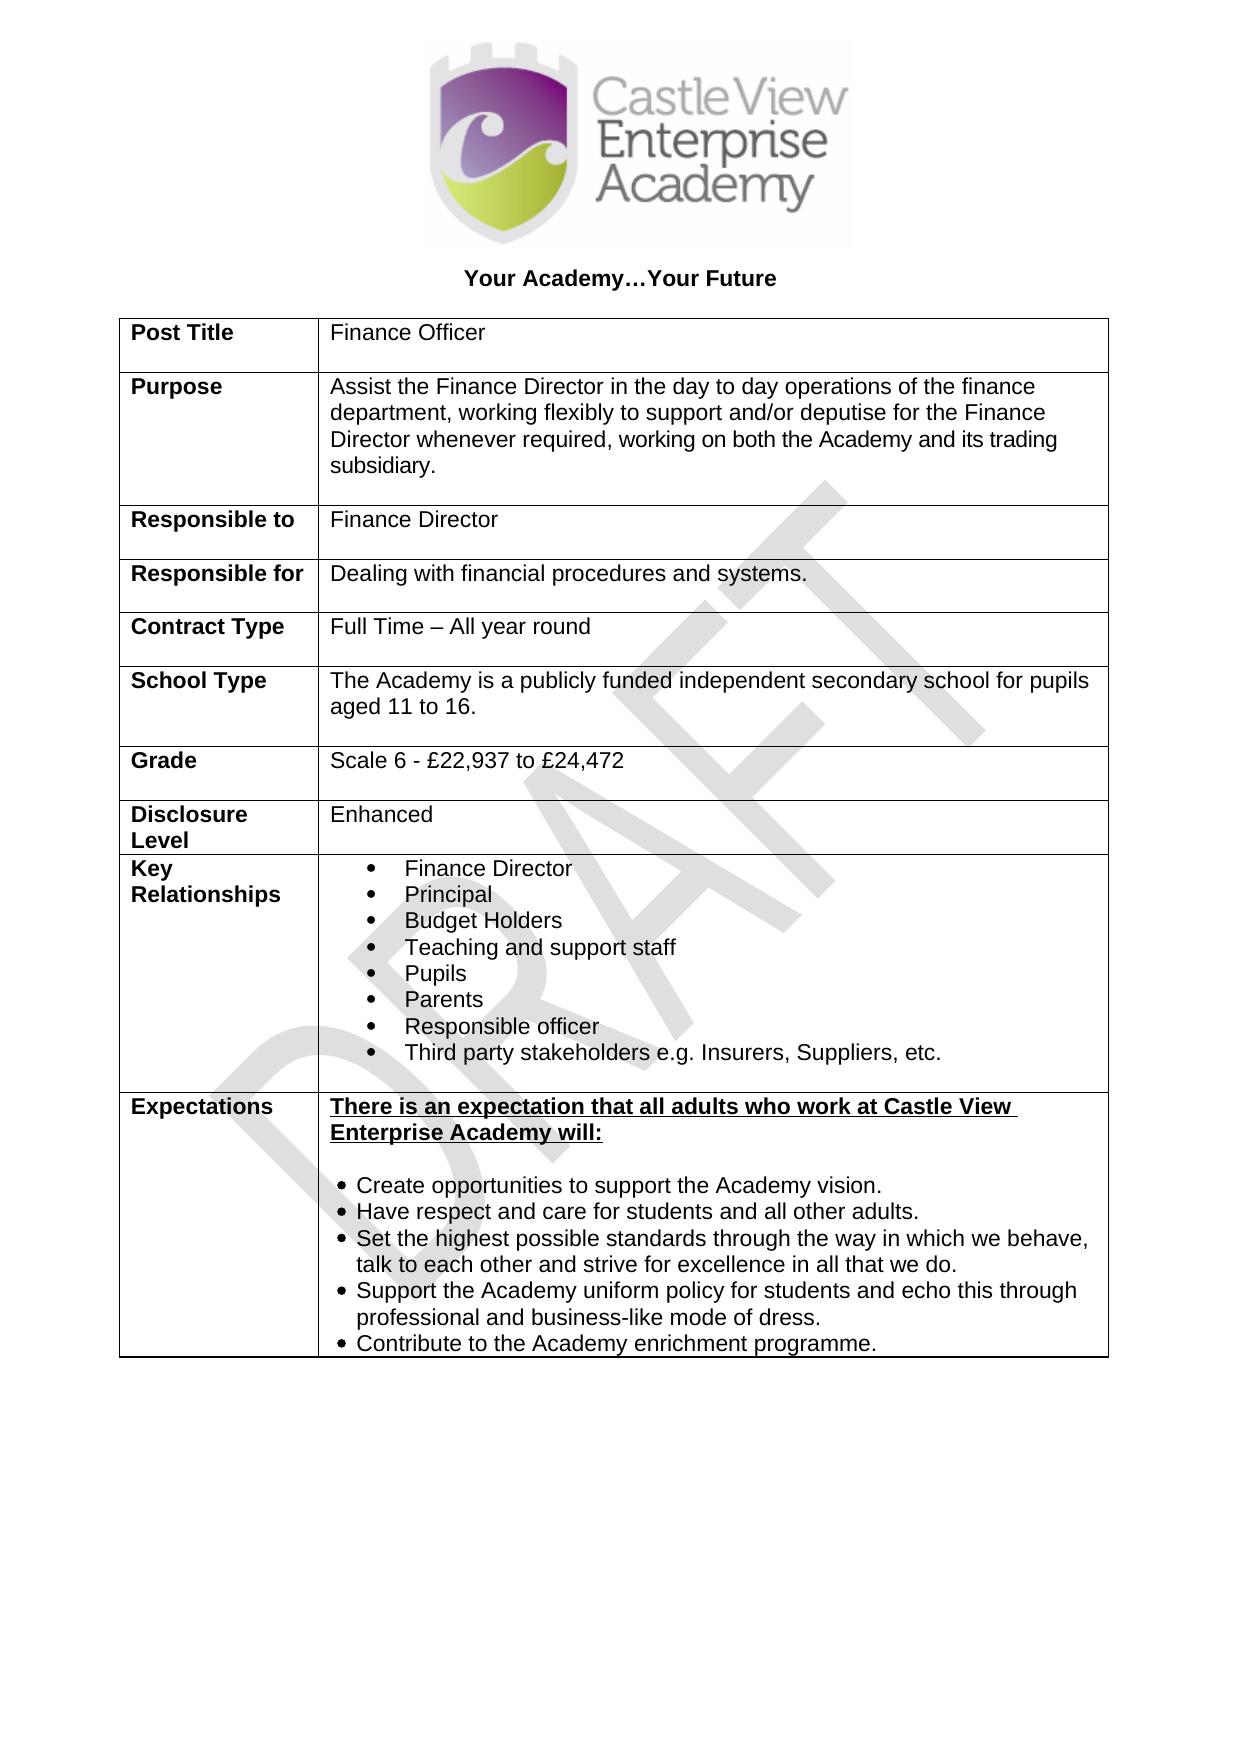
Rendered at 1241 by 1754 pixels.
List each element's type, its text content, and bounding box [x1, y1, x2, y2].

table_cell Dealing with financial procedures and systems. [319, 560, 1108, 612]
table_cell Assist the Finance Director in the day to day operations of the finance department, working flexibly to support and/or deputise for the Finance Director whenever required, working on both the Academy and its trading subsidiary. [319, 373, 1108, 505]
table_cell Full Time – All year round [319, 613, 1108, 666]
table_cell The Academy is a publicly funded independent secondary school for pupils aged 11 to 16. [319, 667, 1108, 746]
table_header Post Title [120, 319, 318, 372]
text Your Academy…Your Future [75, 265, 1165, 292]
table_cell School Type [120, 667, 318, 746]
table_cell There is an expectation that all adults who work at Castle View Enterprise Academy will: Create opportunities to support the Academy vision. Have respect and care for students and all other adults. Set the highest possible standards through the way in which we behave, talk to each other and strive for excellence in all that we do. Support the Academy uniform policy for students and echo this through professional and business-like mode of dress. Contribute to the Academy enrichment programme. [319, 1093, 1108, 1356]
table_cell Finance Director [319, 506, 1108, 558]
table_cell Responsible for [120, 560, 318, 612]
table_header Finance Officer [319, 319, 1108, 372]
table_cell Enhanced [319, 801, 1108, 853]
table_cell Scale 6 - £22,937 to £24,472 [319, 747, 1108, 800]
table_cell Responsible to [120, 506, 318, 558]
table_cell Expectations [120, 1093, 318, 1356]
table_cell Finance Director Principal Budget Holders Teaching and support staff Pupils Parents Responsible officer Third party stakeholders e.g. Insurers, Suppliers, etc. [319, 855, 1108, 1092]
table_cell Contract Type [120, 613, 318, 666]
table_cell Key Relationships [120, 855, 318, 1092]
table_cell Purpose [120, 373, 318, 505]
table_cell Grade [120, 747, 318, 800]
table_cell Disclosure Level [120, 801, 318, 853]
